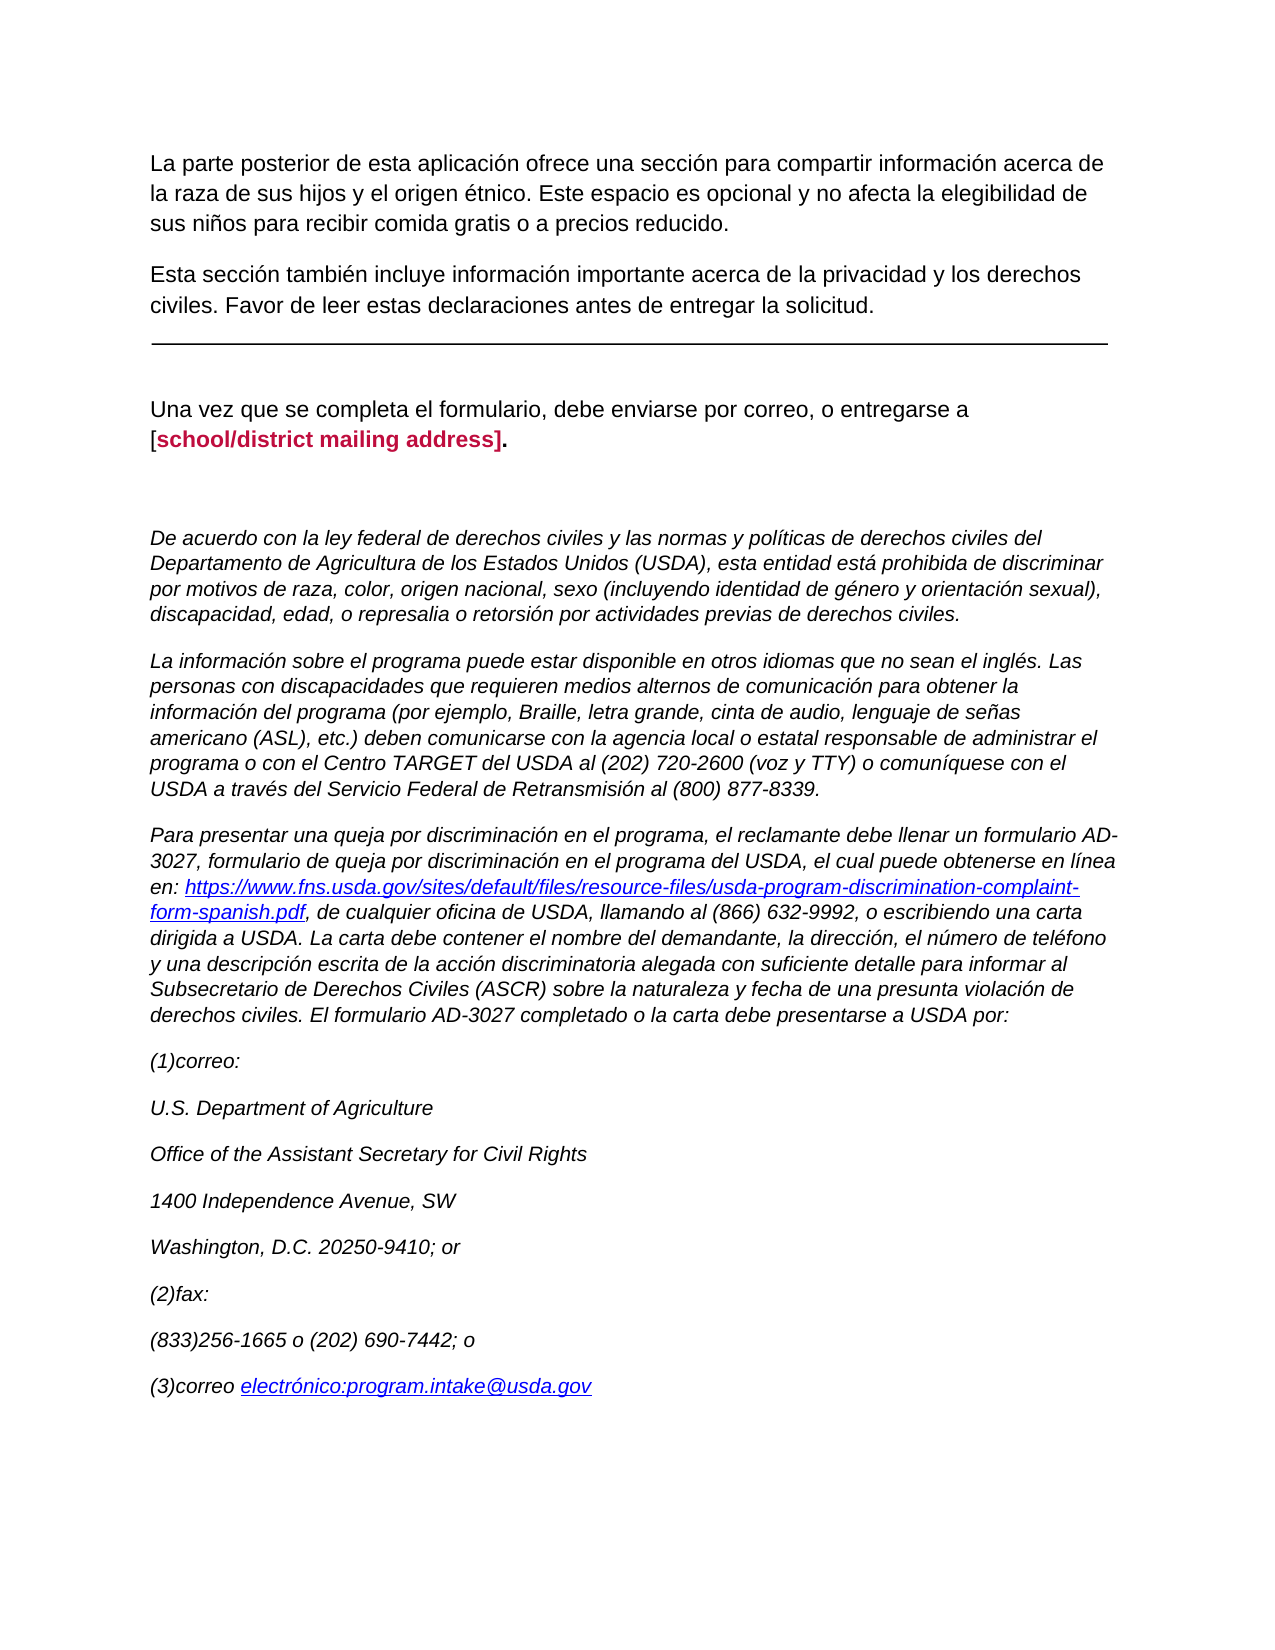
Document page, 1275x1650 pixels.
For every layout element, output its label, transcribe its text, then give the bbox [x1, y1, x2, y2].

text Esta sección también incluye información importante acerca de la privacidad y los derechos civiles. Favor de leer estas declaraciones antes de entregar la solicitud. [150, 261, 1125, 318]
text Office of the Assistant Secretary for Civil Rights [150, 1142, 1125, 1166]
text U.S. Department of Agriculture [150, 1096, 1125, 1119]
text (2)fax: [150, 1281, 1125, 1305]
text (3)correo electrónico:program.intake@usda.gov [150, 1374, 1125, 1398]
text La información sobre el programa puede estar disponible en otros idiomas que no sean el inglés. Las personas con discapacidades que requieren medios alternos de comunicación para obtener la información del programa (por ejemplo, Braille, letra grande, cinta de audio, lenguaje de señas americano (ASL), etc.) deben comunicarse con la agencia local o estatal responsable de administrar el programa o con el Centro TARGET del USDA al (202) 720-2600 (voz y TTY) o comuníquese con el USDA a través del Servicio Federal de Retransmisión al (800) 877-8339. [150, 649, 1125, 801]
text (833)256-1665 o (202) 690-7442; o [150, 1328, 1125, 1352]
text (1)correo: [150, 1049, 1125, 1073]
text Una vez que se completa el formulario, debe enviarse por correo, o entregarse a [school/district mailing address]. [150, 396, 1125, 452]
text La parte posterior de esta aplicación ofrece una sección para compartir información acerca de la raza de sus hijos y el origen étnico. Este espacio es opcional y no afecta la elegibilidad de sus niños para recibir comida gratis o a precios reducido. [150, 150, 1125, 237]
text Para presentar una queja por discriminación en el programa, el reclamante debe llenar un formulario AD-3027, formulario de queja por discriminación en el programa del USDA, el cual puede obtenerse en línea en: https://www.fns.usda.gov/sites/default/files/resource-files/usda-program-discrimination-complaint-form-spanish.pdf, de cualquier oficina de USDA, llamando al (866) 632-9992, o escribiendo una carta dirigida a USDA. La carta debe contener el nombre del demandante, la dirección, el número de teléfono y una descripción escrita de la acción discriminatoria alegada con suficiente detalle para informar al Subsecretario de Derechos Civiles (ASCR) sobre la naturaleza y fecha de una presunta violación de derechos civiles. El formulario AD-3027 completado o la carta debe presentarse a USDA por: [150, 823, 1125, 1027]
text Washington, D.C. 20250-9410; or [150, 1235, 1125, 1259]
text 1400 Independence Avenue, SW [150, 1188, 1125, 1212]
text De acuerdo con la ley federal de derechos civiles y las normas y políticas de derechos civiles del Departamento de Agricultura de los Estados Unidos (USDA), esta entidad está prohibida de discriminar por motivos de raza, color, origen nacional, sexo (incluyendo identidad de género y orientación sexual), discapacidad, edad, o represalia o retorsión por actividades previas de derechos civiles. [150, 525, 1125, 626]
